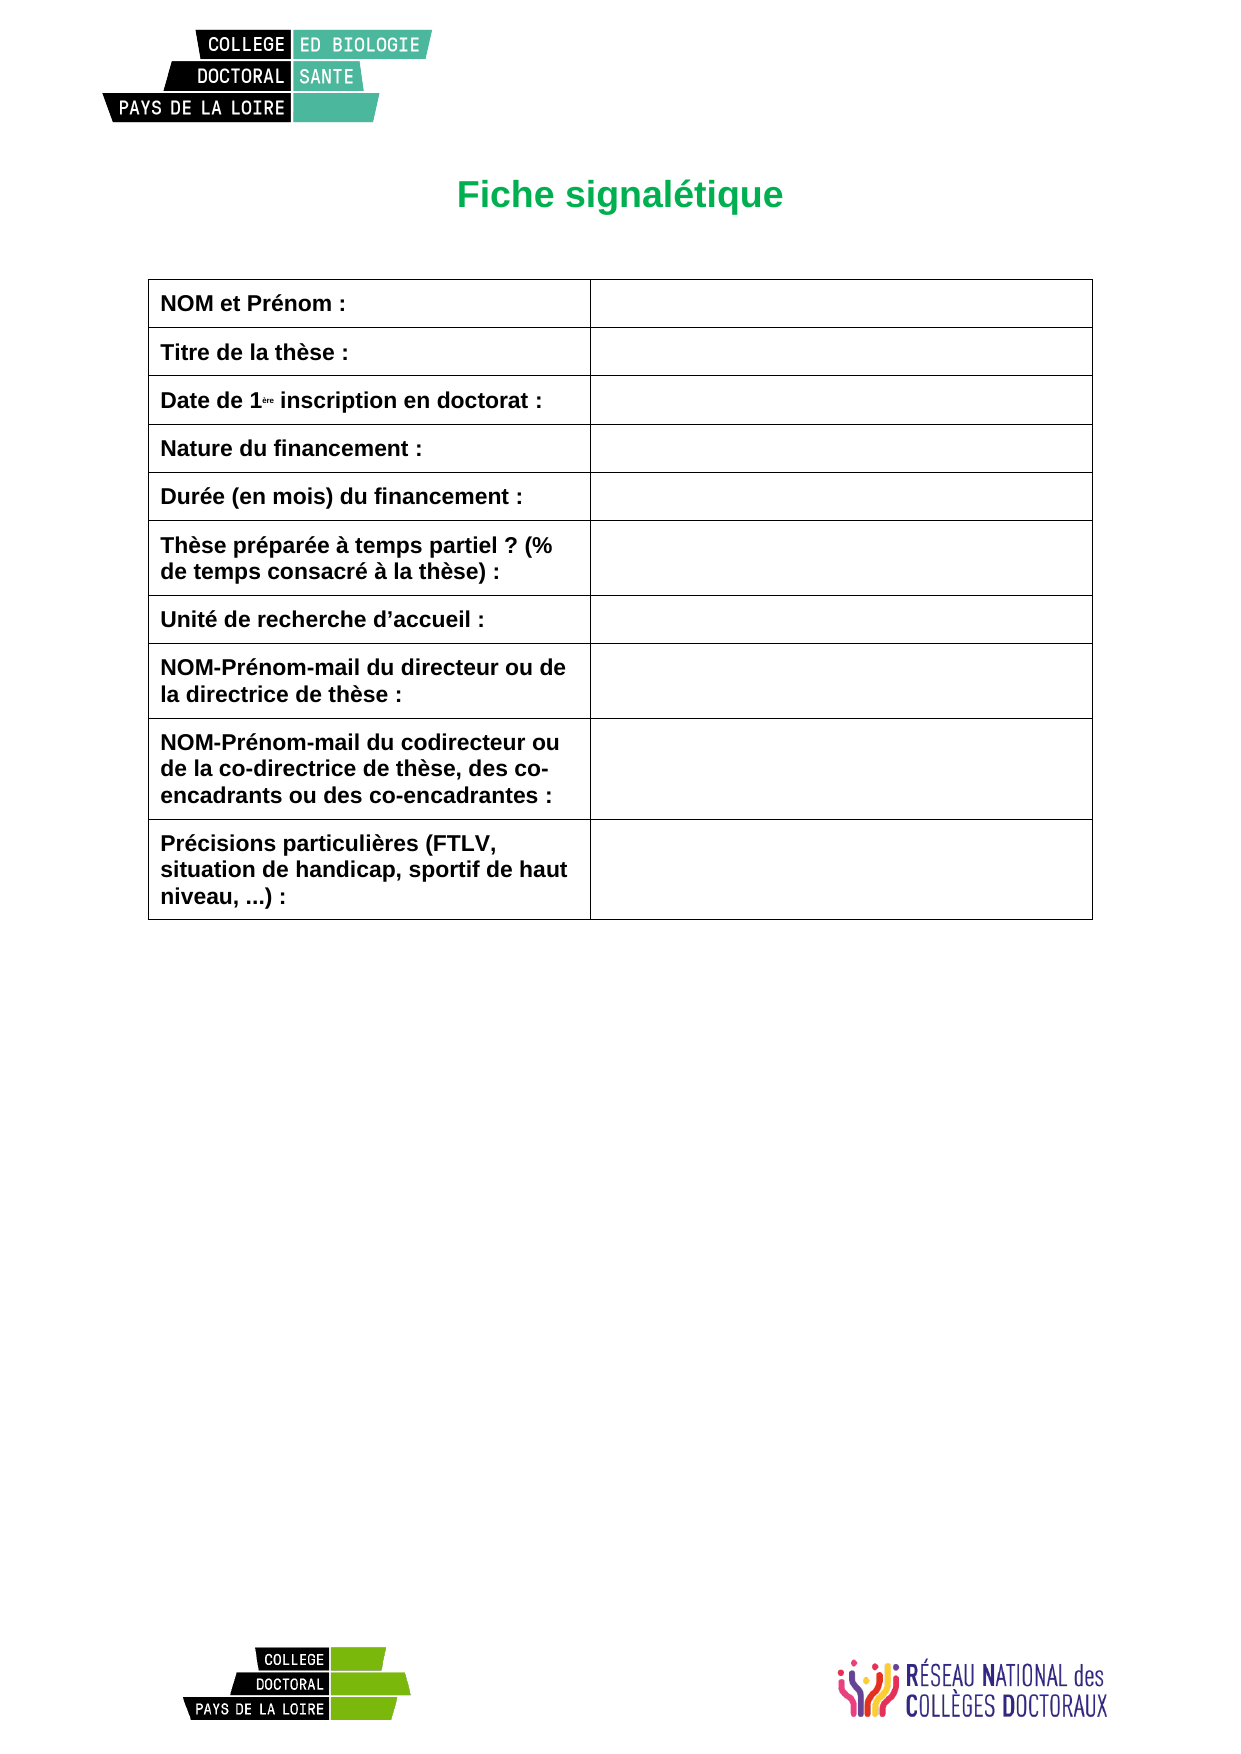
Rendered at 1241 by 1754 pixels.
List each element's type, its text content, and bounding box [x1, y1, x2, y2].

table_cell Précisions particulières (FTLV, situation de handicap, sportif de haut niveau, ...) : [149, 820, 590, 919]
table_cell [591, 596, 1092, 643]
table_cell NOM-Prénom-mail du codirecteur ou de la co-directrice de thèse, des co-encadrants ou des co-encadrantes : [149, 719, 590, 818]
table_cell Unité de recherche d’accueil : [149, 596, 590, 643]
subtitle Fiche signalétique [148, 173, 1093, 216]
table_cell Durée (en mois) du financement : [149, 473, 590, 520]
picture [814, 1642, 1140, 1739]
table_cell [591, 719, 1092, 818]
table_cell [591, 644, 1092, 717]
table_cell [591, 473, 1092, 520]
table_cell Nature du financement : [149, 425, 590, 472]
table_cell [591, 521, 1092, 595]
table_header [591, 280, 1092, 327]
table_header NOM et Prénom : [149, 280, 590, 327]
table_cell [591, 328, 1092, 375]
picture [104, 1628, 489, 1739]
table_cell [591, 376, 1092, 424]
table_cell [591, 425, 1092, 472]
table_cell [591, 820, 1092, 919]
table_cell NOM-Prénom-mail du directeur ou de la directrice de thèse : [149, 644, 590, 717]
picture [3, 5, 499, 147]
table_cell Thèse préparée à temps partiel ? (% de temps consacré à la thèse) : [149, 521, 590, 595]
table_cell Titre de la thèse : [149, 328, 590, 375]
table_cell Date de 1ère inscription en doctorat : [149, 376, 590, 424]
